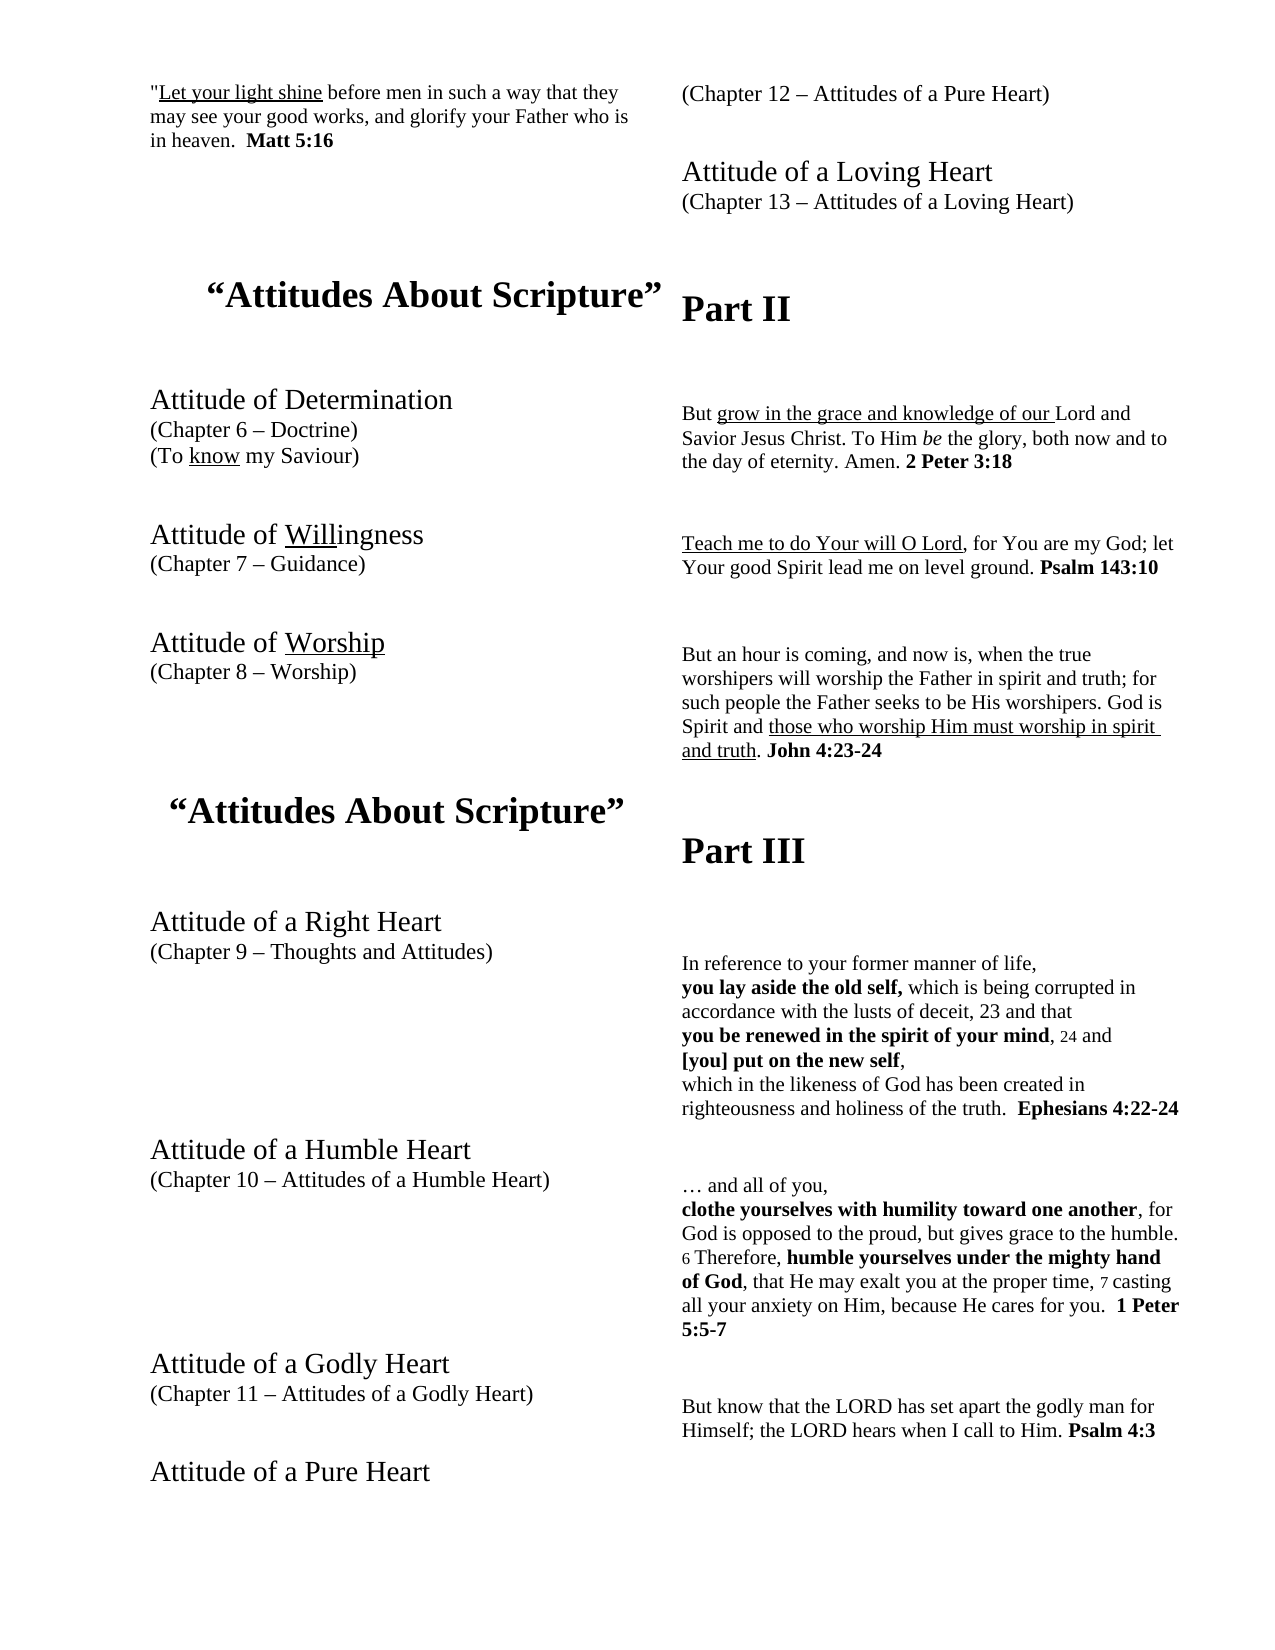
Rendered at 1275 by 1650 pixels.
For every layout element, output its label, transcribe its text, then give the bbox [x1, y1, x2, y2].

text In reference to your former manner of life, [682, 951, 1181, 975]
text (Chapter 6 – Doctrine) [150, 416, 650, 442]
text … and all of you, [682, 1172, 1181, 1197]
text Teach me to do Your will O Lord, for You are my God; let Your good Spirit lead me on level ground. Psalm 143:10 [682, 531, 1181, 579]
text But know that the LORD has set apart the godly man for Himself; the LORD hears when I call to Him. Psalm 4:3 [682, 1394, 1181, 1442]
text But an hour is coming, and now is, when the true worshipers will worship the Father in spirit and truth; for such people the Father seeks to be His worshipers. God is Spirit and those who worship Him must worship in spirit and truth. John 4:23-24 [682, 642, 1181, 762]
text (Chapter 12 – Attitudes of a Pure Heart) [682, 80, 1181, 106]
text Attitude of Willingness [150, 517, 650, 550]
text Part III [682, 829, 1181, 872]
text which in the likeness of God has been created in righteousness and holiness of the truth. Ephesians 4:22-24 [682, 1072, 1181, 1120]
text (Chapter 11 – Attitudes of a Godly Heart) [150, 1380, 650, 1406]
text Attitude of a Right Heart [150, 904, 650, 938]
text “Attitudes About Scripture” [150, 789, 650, 832]
text "Let your light shine before men in such a way that they may see your good works, and glorify your Father who is in heaven. Matt 5:16 [150, 80, 650, 152]
text Attitude of a Loving Heart [682, 154, 1181, 188]
text But grow in the grace and knowledge of our Lord and Savior Jesus Christ. To Him be the glory, both now and to the day of eternity. Amen. 2 Peter 3:18 [682, 401, 1181, 473]
text (Chapter 10 – Attitudes of a Humble Heart) [150, 1166, 650, 1192]
text “Attitudes About Scripture” [150, 272, 666, 315]
text Attitude of Determination [150, 382, 650, 416]
text you be renewed in the spirit of your mind, 24 and [682, 1023, 1181, 1047]
text Part II [682, 286, 1181, 329]
text Attitude of a Humble Heart [150, 1132, 650, 1166]
text clothe yourselves with humility toward one another, for God is opposed to the proud, but gives grace to the humble. 6 Therefore, humble yourselves under the mighty hand of God, that He may exalt you at the proper time, 7 casting all your anxiety on Him, because He cares for you. 1 Peter 5:5-7 [682, 1197, 1181, 1341]
text Attitude of a Godly Heart [150, 1346, 650, 1380]
text [you] put on the new self, [682, 1047, 1181, 1072]
text you lay aside the old self, which is being corrupted in accordance with the lusts of deceit, 23 and that [682, 975, 1181, 1023]
text (To know my Saviour) [150, 442, 650, 469]
text (Chapter 7 – Guidance) [150, 550, 650, 577]
text Attitude of a Pure Heart [150, 1454, 650, 1488]
text (Chapter 8 – Worship) [150, 658, 650, 685]
text (Chapter 9 – Thoughts and Attitudes) [150, 938, 650, 964]
text (Chapter 13 – Attitudes of a Loving Heart) [682, 188, 1181, 214]
text Attitude of Worship [150, 625, 650, 658]
